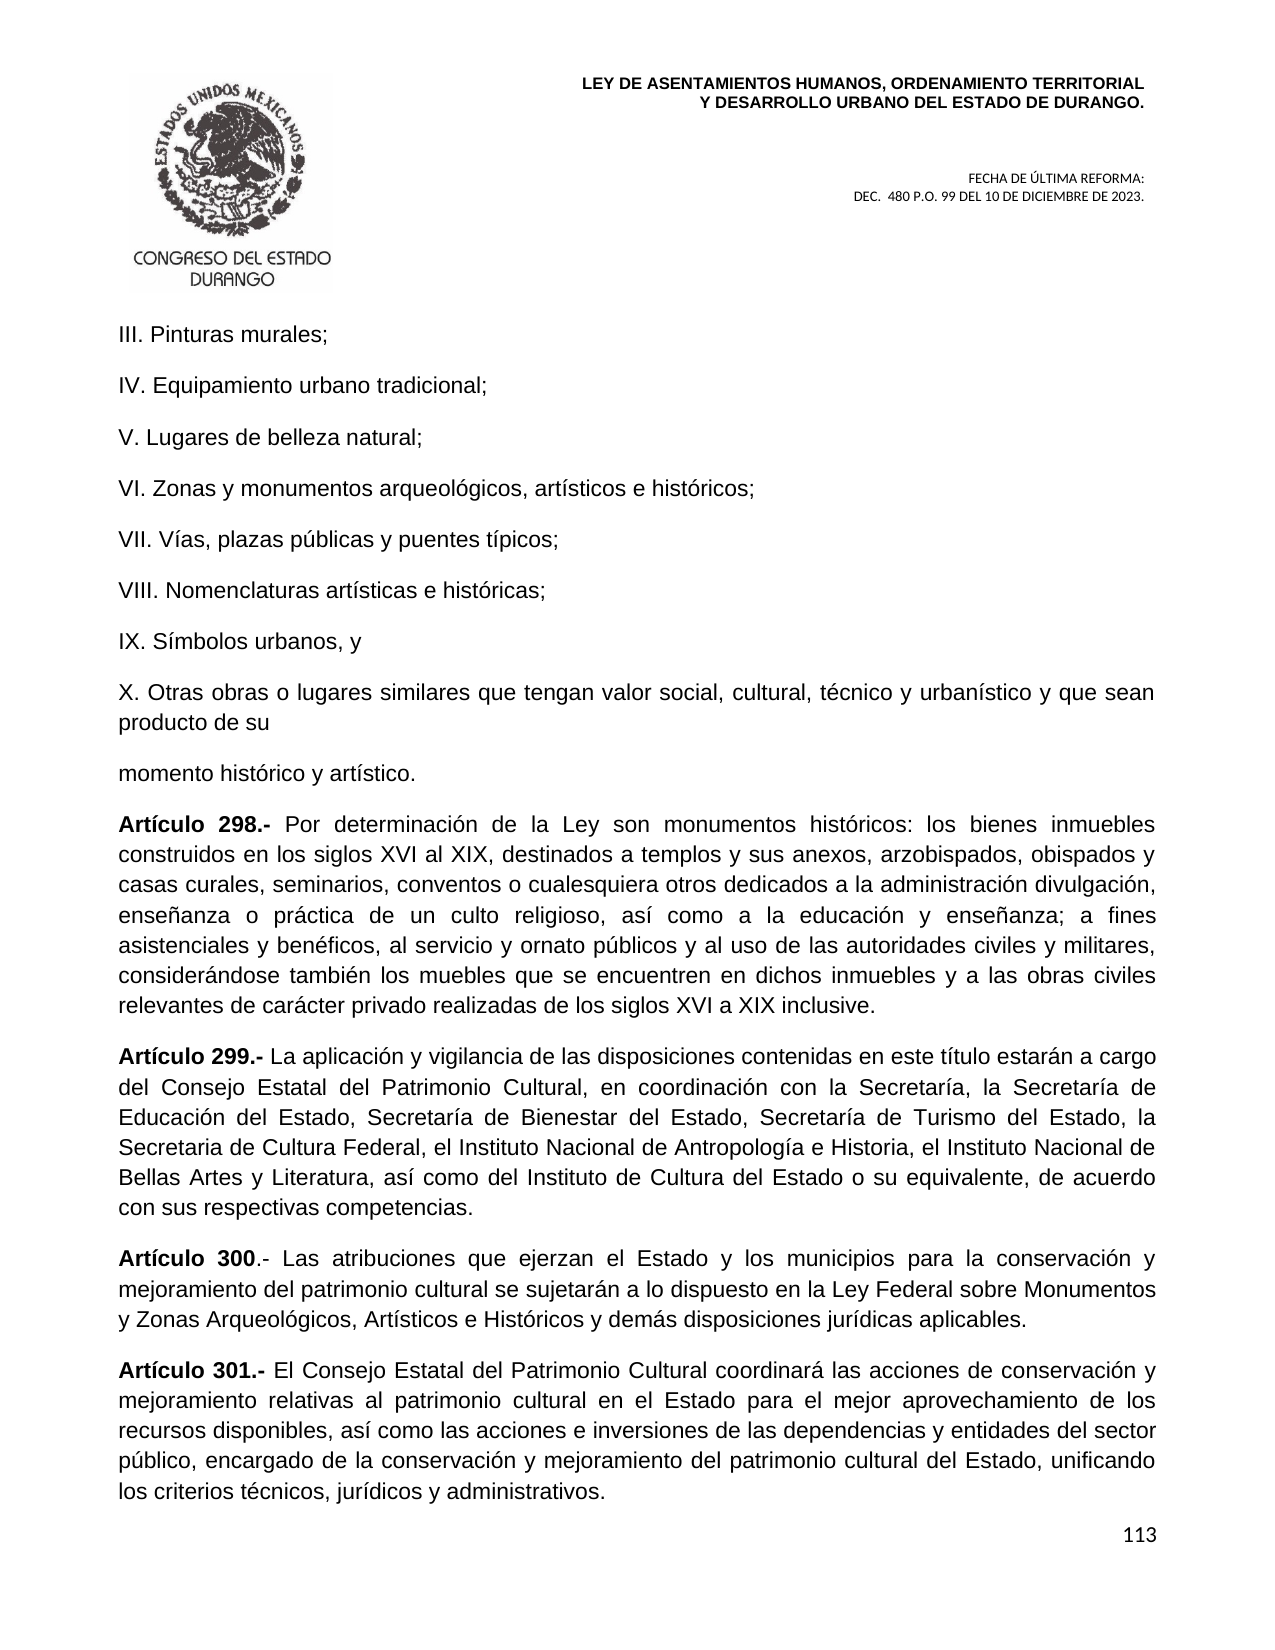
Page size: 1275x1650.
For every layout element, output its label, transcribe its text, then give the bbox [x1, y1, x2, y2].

picture [129, 73, 333, 293]
text Artículo 300.- Las atribuciones que ejerzan el Estado y los municipios para la conservación y mejoramiento del patrimonio cultural se sujetarán a lo dispuesto en la Ley Federal sobre Monumentos y Zonas Arqueológicos, Artísticos e Históricos y demás disposiciones jurídicas aplicables. [118, 1245, 1157, 1332]
text X. Otras obras o lugares similares que tengan valor social, cultural, técnico y urbanístico y que sean producto de su [118, 679, 1157, 735]
text V. Lugares de belleza natural; [118, 423, 1157, 450]
text VI. Zonas y monumentos arqueológicos, artísticos e históricos; [118, 474, 1157, 501]
text VIII. Nomenclaturas artísticas e históricas; [118, 577, 1157, 603]
text VII. Vías, plazas públicas y puentes típicos; [118, 526, 1157, 552]
text Artículo 298.- Por determinación de la Ley son monumentos históricos: los bienes inmuebles construidos en los siglos XVI al XIX, destinados a templos y sus anexos, arzobispados, obispados y casas curales, seminarios, conventos o cualesquiera otros dedicados a la administración divulgación, enseñanza o práctica de un culto religioso, así como a la educación y enseñanza; a fines asistenciales y benéficos, al servicio y ornato públicos y al uso de las autoridades civiles y militares, considerándose también los muebles que se encuentren en dichos inmuebles y a las obras civiles relevantes de carácter privado realizadas de los siglos XVI a XIX inclusive. [118, 811, 1157, 1018]
text Artículo 301.- El Consejo Estatal del Patrimonio Cultural coordinará las acciones de conservación y mejoramiento relativas al patrimonio cultural en el Estado para el mejor aprovechamiento de los recursos disponibles, así como las acciones e inversiones de las dependencias y entidades del sector público, encargado de la conservación y mejoramiento del patrimonio cultural del Estado, unificando los criterios técnicos, jurídicos y administrativos. [118, 1357, 1157, 1504]
text Artículo 299.- La aplicación y vigilancia de las disposiciones contenidas en este título estarán a cargo del Consejo Estatal del Patrimonio Cultural, en coordinación con la Secretaría, la Secretaría de Educación del Estado, Secretaría de Bienestar del Estado, Secretaría de Turismo del Estado, la Secretaria de Cultura Federal, el Instituto Nacional de Antropología e Historia, el Instituto Nacional de Bellas Artes y Literatura, así como del Instituto de Cultura del Estado o su equivalente, de acuerdo con sus respectivas competencias. [118, 1043, 1157, 1221]
text momento histórico y artístico. [118, 760, 1157, 786]
text IV. Equipamiento urbano tradicional; [118, 372, 1157, 399]
text III. Pinturas murales; [118, 321, 1157, 348]
text IX. Símbolos urbanos, y [118, 628, 1157, 654]
